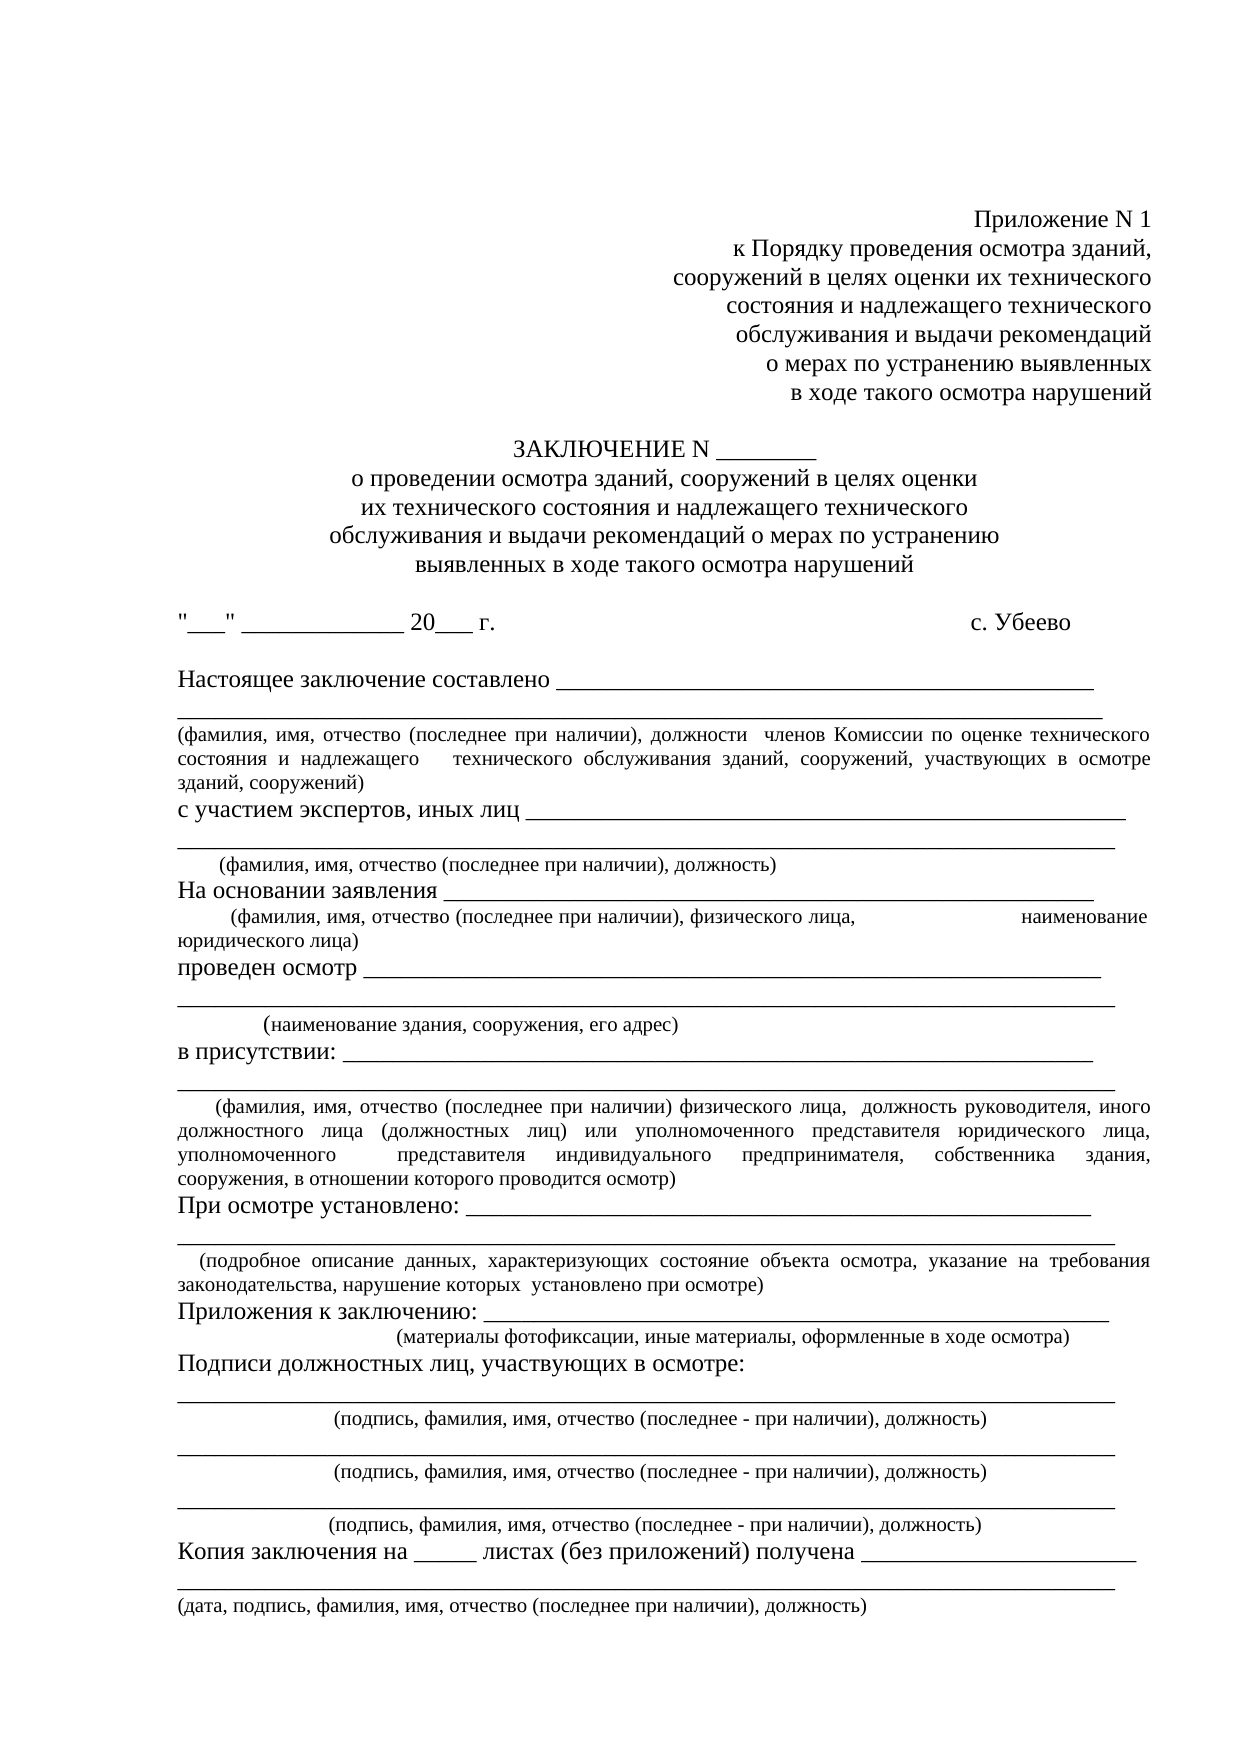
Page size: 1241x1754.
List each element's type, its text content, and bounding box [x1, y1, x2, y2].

text Копия заключения на _____ листах (без приложений) получена ______________________ [177, 1536, 1152, 1564]
text ___________________________________________________________________________ [177, 981, 1152, 1010]
text выявленных в ходе такого осмотра нарушений [177, 549, 1152, 578]
text о мерах по устранению выявленных [177, 348, 1152, 377]
text При осмотре установлено: __________________________________________________ [177, 1190, 1152, 1219]
text ___________________________________________________________________________ [177, 1377, 1152, 1406]
text (подпись, фамилия, имя, отчество (последнее - при наличии), должность) [177, 1406, 1152, 1430]
text в ходе такого осмотра нарушений [177, 377, 1152, 406]
text На основании заявления ____________________________________________________ [177, 876, 1152, 904]
text (материалы фотофиксации, иные материалы, оформленные в ходе осмотра) [177, 1324, 1152, 1348]
text ___________________________________________________________________________ [177, 823, 1152, 852]
text о проведении осмотра зданий, сооружений в целях оценки [177, 463, 1152, 492]
text ЗАКЛЮЧЕНИЕ N ________ [177, 434, 1152, 463]
text (фамилия, имя, отчество (последнее при наличии), должность) [177, 852, 1152, 876]
text к Порядку проведения осмотра зданий, [177, 233, 1152, 262]
text ___________________________________________________________________________ [177, 1430, 1152, 1459]
text ___________________________________________________________________________ [177, 1483, 1152, 1512]
text проведен осмотр ___________________________________________________________ [177, 952, 1152, 981]
text Приложения к заключению: __________________________________________________ [177, 1296, 1152, 1324]
text ___________________________________________________________________________ [177, 1065, 1152, 1094]
text обслуживания и выдачи рекомендаций [177, 319, 1152, 348]
text (подробное описание данных, характеризующих состояние объекта осмотра, указание на требования законодательства, нарушение которых установлено при осмотре) [177, 1248, 1152, 1296]
text Настоящее заключение составлено ___________________________________________ [177, 664, 1152, 693]
text (подпись, фамилия, имя, отчество (последнее - при наличии), должность) [177, 1459, 1152, 1483]
text (фамилия, имя, отчество (последнее при наличии), физического лица, наименование юридического лица) [177, 904, 1152, 952]
text (дата, подпись, фамилия, имя, отчество (последнее при наличии), должность) [177, 1593, 1152, 1617]
text __________________________________________________________________________ (фамилия, имя, отчество (последнее при наличии), должности членов Комиссии по оценке технического состояния и надлежащего технического обслуживания зданий, сооружений, участвующих в осмотре зданий, сооружений) [177, 693, 1152, 794]
text состояния и надлежащего технического [177, 291, 1152, 319]
text в присутствии: ____________________________________________________________ [177, 1036, 1152, 1065]
text Подписи должностных лиц, участвующих в осмотре: [177, 1348, 1152, 1377]
text "___" _____________ 20___ г. с. Убеево [177, 607, 1152, 636]
text их технического состояния и надлежащего технического [177, 492, 1152, 521]
text сооружений в целях оценки их технического [177, 262, 1152, 291]
text (фамилия, имя, отчество (последнее при наличии) физического лица, должность руководителя, иного должностного лица (должностных лиц) или уполномоченного представителя юридического лица, уполномоченного представителя индивидуального предпринимателя, собственника здания, сооружения, в отношении которого проводится осмотр) [177, 1094, 1152, 1190]
text (подпись, фамилия, имя, отчество (последнее - при наличии), должность) [177, 1512, 1152, 1536]
text (наименование здания, сооружения, его адрес) [177, 1010, 1152, 1036]
text с участием экспертов, иных лиц ________________________________________________ [177, 794, 1152, 823]
text обслуживания и выдачи рекомендаций о мерах по устранению [177, 521, 1152, 549]
text ___________________________________________________________________________ [177, 1564, 1152, 1593]
text ___________________________________________________________________________ [177, 1219, 1152, 1248]
text Приложение N 1 [177, 204, 1152, 233]
